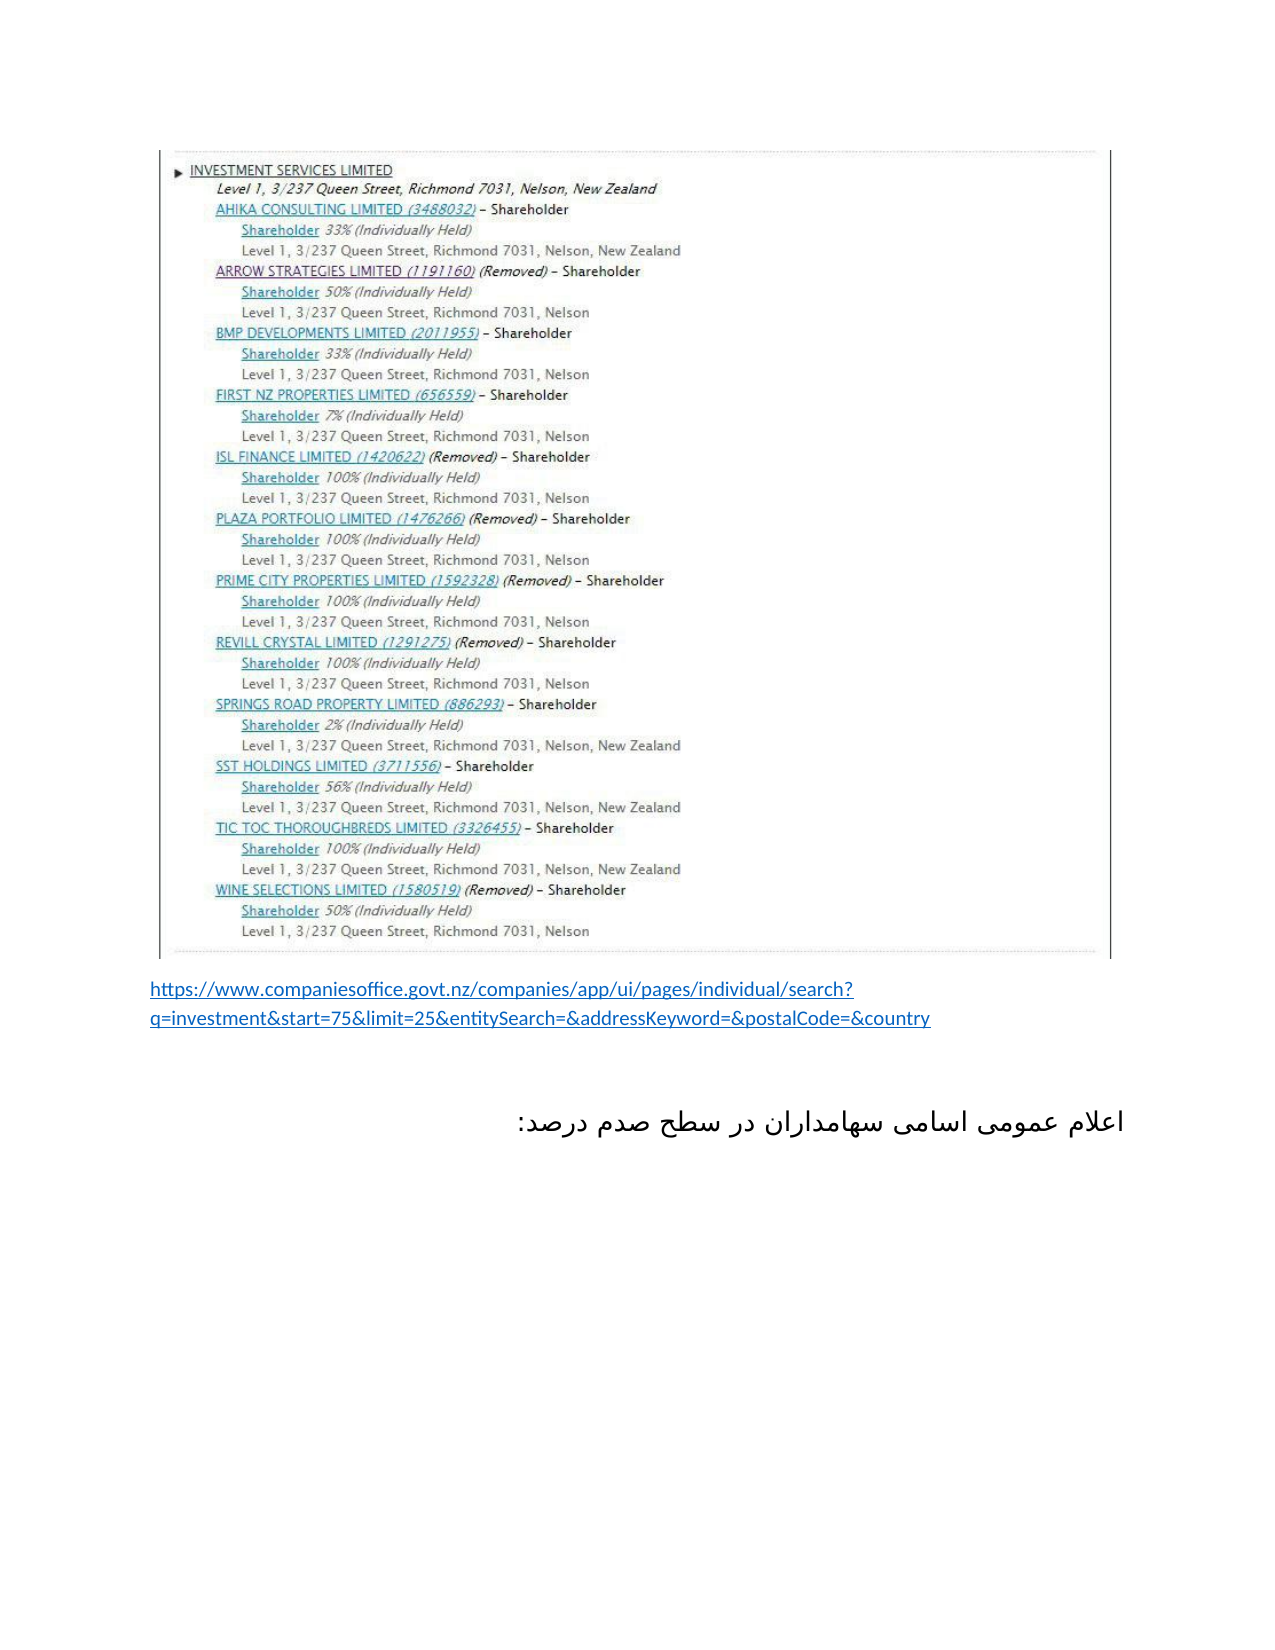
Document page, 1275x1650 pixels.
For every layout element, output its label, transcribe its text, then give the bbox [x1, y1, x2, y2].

picture [150, 150, 1125, 959]
text اعلام عمومی اسامی سهامداران در سطح صدم درصد: [150, 1106, 1125, 1138]
text https://www.companiesoffice.govt.nz/companies/app/ui/pages/individual/search?q=investment&start=75&limit=25&entitySearch=&addressKeyword=&postalCode=&country [150, 976, 1125, 1031]
